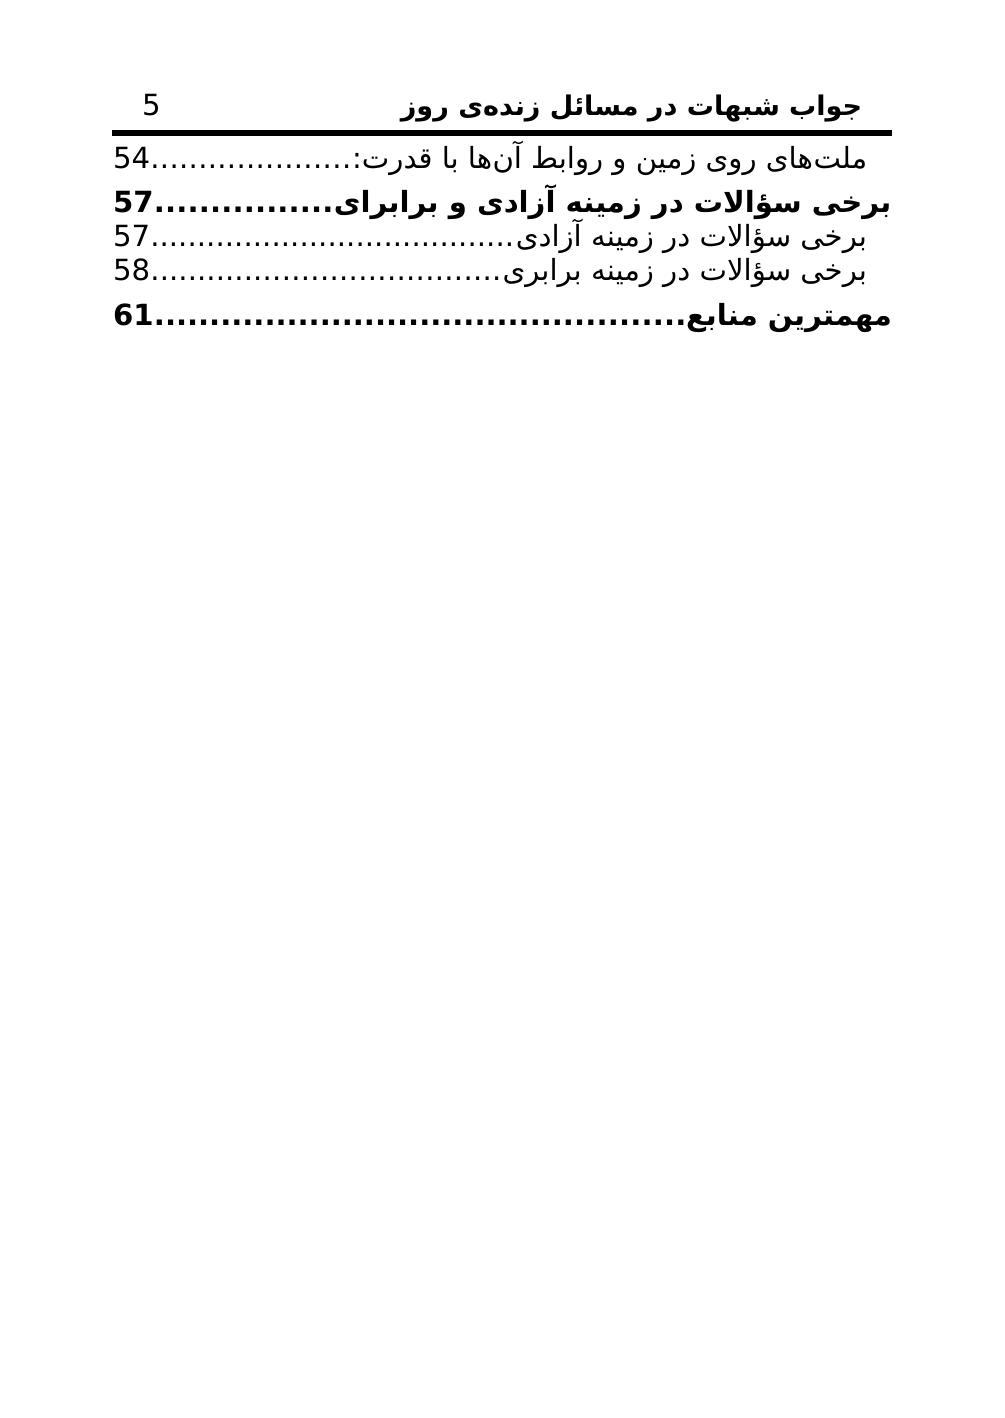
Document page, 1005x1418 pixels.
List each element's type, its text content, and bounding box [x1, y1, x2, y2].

text برخی سؤالات در زمینه برابری 58 [112, 254, 867, 288]
text مهمترین منابع 61 [112, 298, 892, 332]
text برخی سؤالات در زمینه آزادی و برابرای 57 [112, 186, 892, 220]
text ملت‌های روی زمین و روابط آن‌ها با قدرت: 54 [112, 141, 867, 175]
text برخی سؤالات در زمینه آزادی 57 [112, 220, 867, 254]
